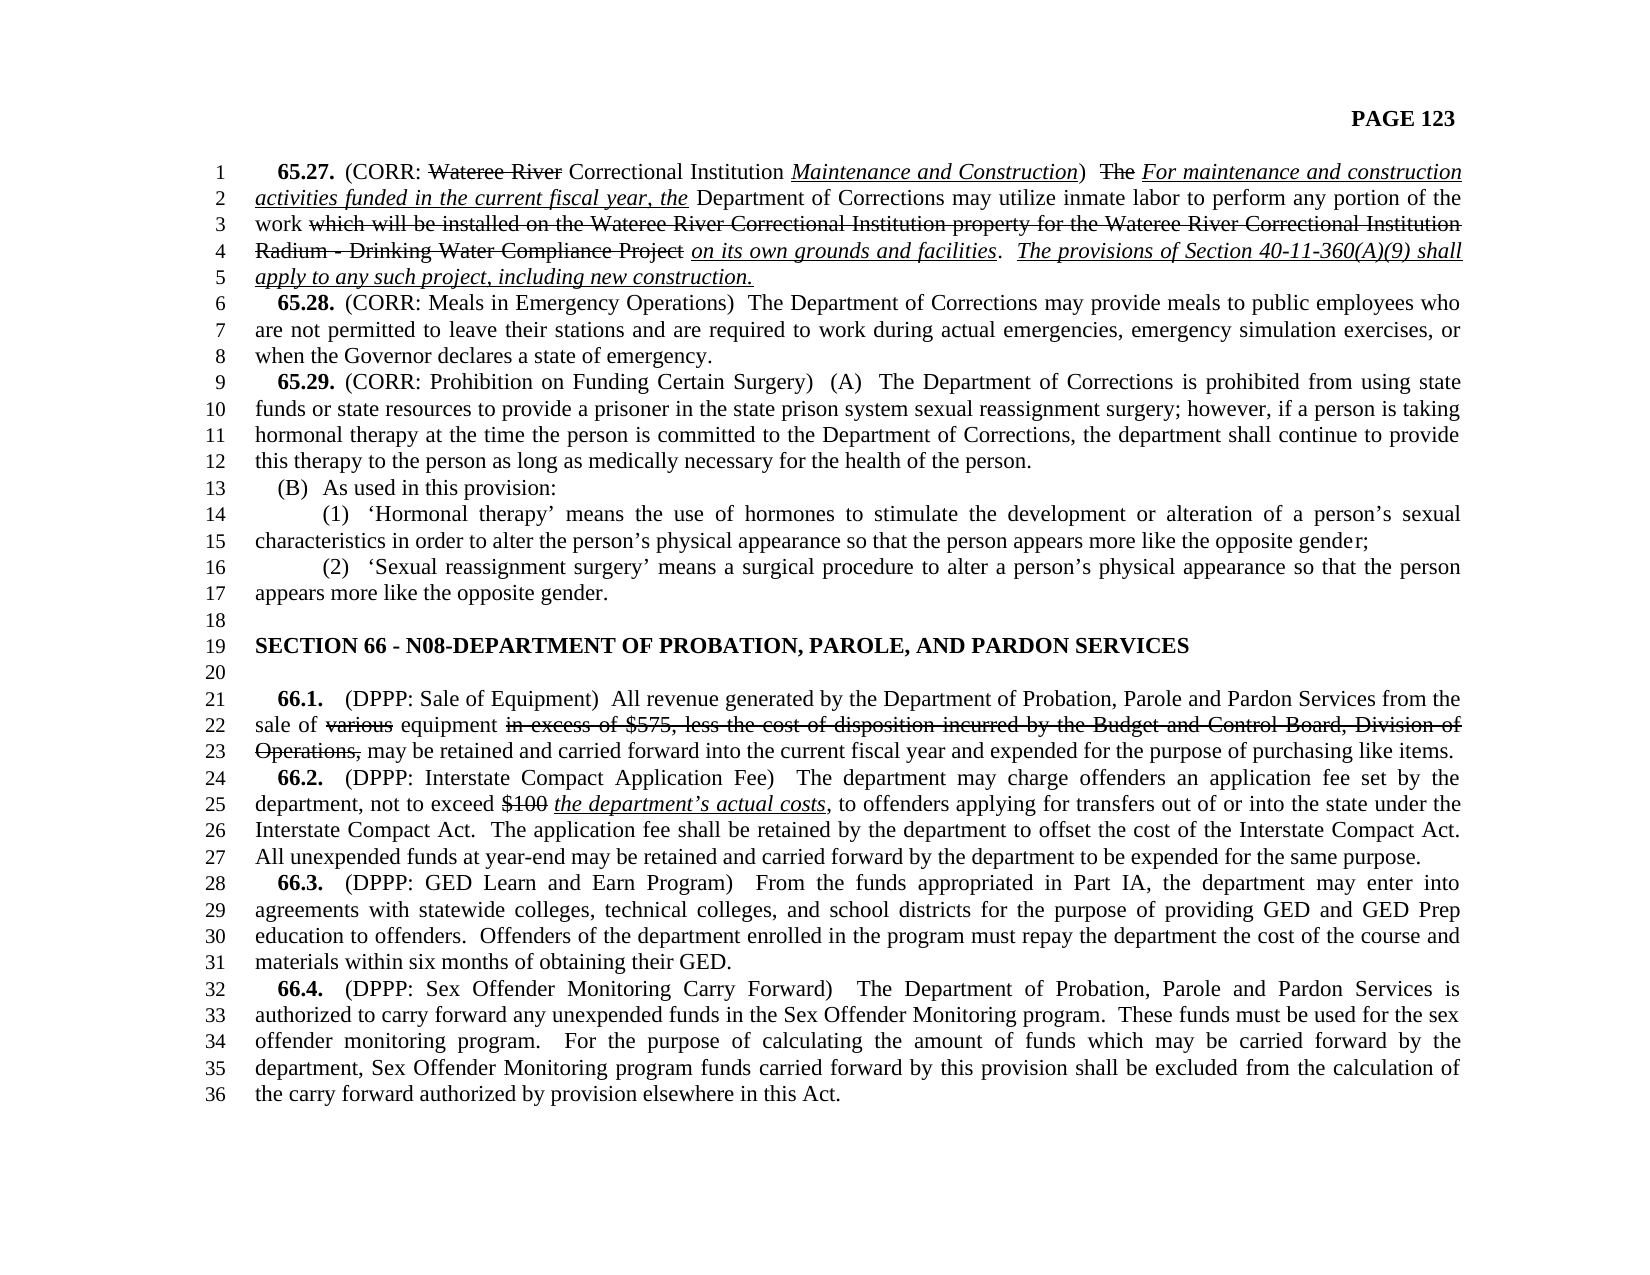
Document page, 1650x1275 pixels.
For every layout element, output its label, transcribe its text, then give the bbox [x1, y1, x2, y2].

text 66.4. (DPPP: Sex Offender Monitoring Carry Forward) The Department of Probation, Parole and Pardon Services is authorized to carry forward any unexpended funds in the Sex Offender Monitoring program. These funds must be used for the sex offender monitoring program. For the purpose of calculating the amount of funds which may be carried forward by the department, Sex Offender Monitoring program funds carried forward by this provision shall be excluded from the calculation of the carry forward authorized by provision elsewhere in this Act. [255, 975, 1462, 1106]
text (B) As used in this provision: [255, 474, 1462, 500]
text 66.2. (DPPP: Interstate Compact Application Fee) The department may charge offenders an application fee set by the department, not to exceed $100 the department’s actual costs, to offenders applying for transfers out of or into the state under the Interstate Compact Act. The application fee shall be retained by the department to offset the cost of the Interstate Compact Act. All unexpended funds at year-end may be retained and carried forward by the department to be expended for the same purpose. [255, 764, 1462, 869]
text 66.1. (DPPP: Sale of Equipment) All revenue generated by the Department of Probation, Parole and Pardon Services from the sale of various equipment in excess of $575, less the cost of disposition incurred by the Budget and Control Board, Division of Operations, may be retained and carried forward into the current fiscal year and expended for the purpose of purchasing like items. [255, 685, 1462, 764]
text 66.3. (DPPP: GED Learn and Earn Program) From the funds appropriated in Part IA, the department may enter into agreements with statewide colleges, technical colleges, and school districts for the purpose of providing GED and GED Prep education to offenders. Offenders of the department enrolled in the program must repay the department the cost of the course and materials within six months of obtaining their GED. [255, 869, 1462, 975]
text 65.28. (CORR: Meals in Emergency Operations) The Department of Corrections may provide meals to public employees who are not permitted to leave their stations and are required to work during actual emergencies, emergency simulation exercises, or when the Governor declares a state of emergency. [255, 289, 1462, 368]
text 65.27. (CORR: Wateree River Correctional Institution Maintenance and Construction) The For maintenance and construction activities funded in the current fiscal year, the Department of Corrections may utilize inmate labor to perform any portion of the work which will be installed on the Wateree River Correctional Institution property for the Wateree River Correctional Institution Radium - Drinking Water Compliance Project on its own grounds and facilities. The provisions of Section 40-11-360(A)(9) shall apply to any such project, including new construction. [255, 158, 1462, 289]
text 65.29. (CORR: Prohibition on Funding Certain Surgery) (A) The Department of Corrections is prohibited from using state funds or state resources to provide a prisoner in the state prison system sexual reassignment surgery; however, if a person is taking hormonal therapy at the time the person is committed to the Department of Corrections, the department shall continue to provide this therapy to the person as long as medically necessary for the health of the person. [255, 368, 1462, 474]
text (2) ‘Sexual reassignment surgery’ means a surgical procedure to alter a person’s physical appearance so that the person appears more like the opposite gender. [255, 553, 1462, 606]
text SECTION 66 - N08-DEPARTMENT OF PROBATION, PAROLE, AND PARDON SERVICES [255, 632, 1460, 658]
text (1) ‘Hormonal therapy’ means the use of hormones to stimulate the development or alteration of a person’s sexual characteristics in order to alter the person’s physical appearance so that the person appears more like the opposite gender; [255, 500, 1462, 553]
